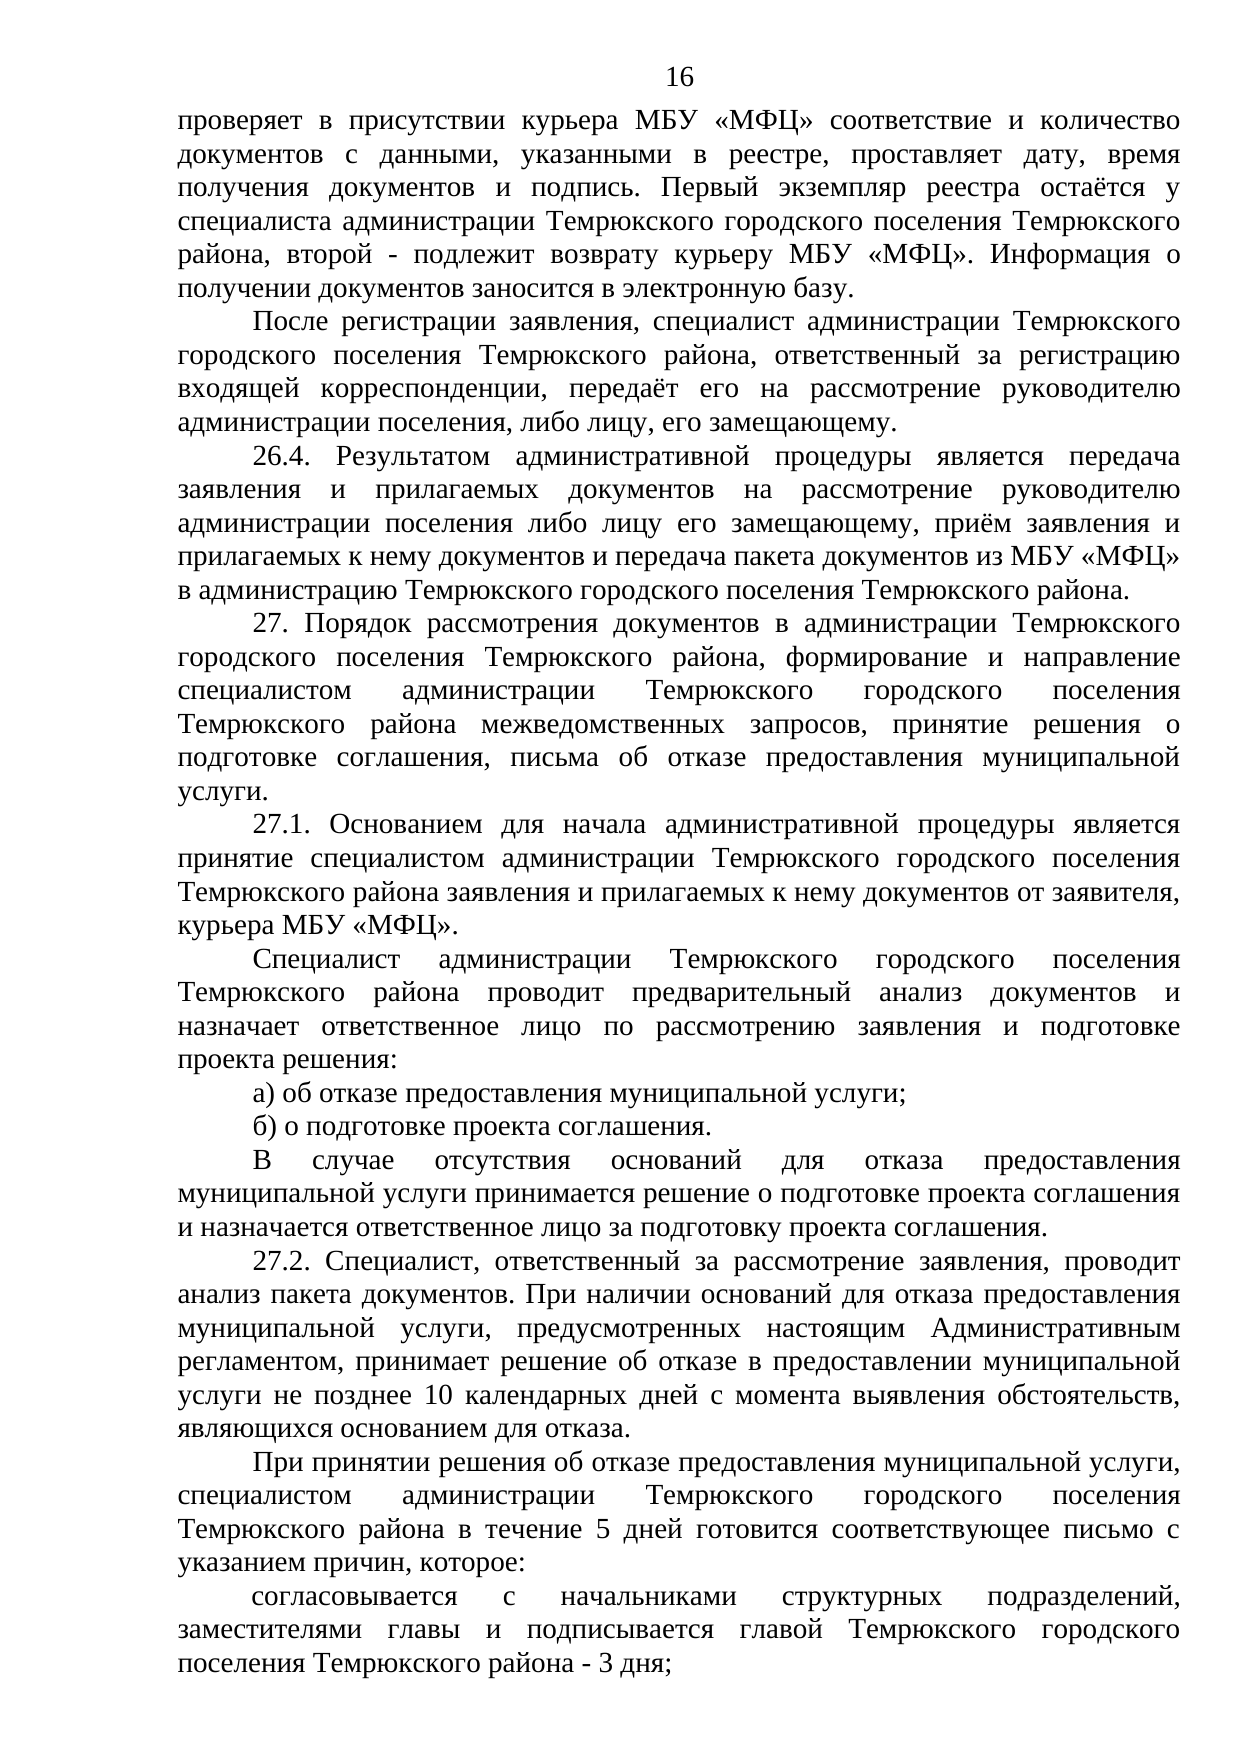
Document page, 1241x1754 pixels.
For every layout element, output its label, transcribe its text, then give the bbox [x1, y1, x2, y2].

text 27. Порядок рассмотрения документов в администрации Темрюкского городского поселения Темрюкского района, формирование и направление специалистом администрации Темрюкского городского поселения Темрюкского района межведомственных запросов, принятие решения о подготовке соглашения, письма об отказе предоставления муниципальной услуги. [177, 605, 1181, 807]
text б) о подготовке проекта соглашения. [177, 1108, 1181, 1142]
text согласовывается с начальниками структурных подразделений, заместителями главы и подписывается главой Темрюкского городского поселения Темрюкского района - 3 дня; [177, 1578, 1181, 1679]
text Специалист администрации Темрюкского городского поселения Темрюкского района проводит предварительный анализ документов и назначает ответственное лицо по рассмотрению заявления и подготовке проекта решения: [177, 941, 1181, 1075]
text При принятии решения об отказе предоставления муниципальной услуги, специалистом администрации Темрюкского городского поселения Темрюкского района в течение 5 дней готовится соответствующее письмо с указанием причин, которое: [177, 1444, 1181, 1578]
text После регистрации заявления, специалист администрации Темрюкского городского поселения Темрюкского района, ответственный за регистрацию входящей корреспонденции, передаёт его на рассмотрение руководителю администрации поселения, либо лицу, его замещающему. [177, 303, 1181, 438]
text В случае отсутствия оснований для отказа предоставления муниципальной услуги принимается решение о подготовке проекта соглашения и назначается ответственное лицо за подготовку проекта соглашения. [177, 1142, 1181, 1243]
text 26.4. Результатом административной процедуры является передача заявления и прилагаемых документов на рассмотрение руководителю администрации поселения либо лицу его замещающему, приём заявления и прилагаемых к нему документов и передача пакета документов из МБУ «МФЦ» в администрацию Темрюкского городского поселения Темрюкского района. [177, 438, 1181, 605]
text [177, 102, 1181, 303]
text а) об отказе предоставления муниципальной услуги; [177, 1075, 1181, 1108]
text 27.2. Специалист, ответственный за рассмотрение заявления, проводит анализ пакета документов. При наличии оснований для отказа предоставления муниципальной услуги, предусмотренных настоящим Административным регламентом, принимает решение об отказе в предоставлении муниципальной услуги не позднее 10 календарных дней с момента выявления обстоятельств, являющихся основанием для отказа. [177, 1243, 1181, 1444]
text 27.1. Основанием для начала административной процедуры является принятие специалистом администрации Темрюкского городского поселения Темрюкского района заявления и прилагаемых к нему документов от заявителя, курьера МБУ «МФЦ». [177, 807, 1181, 941]
